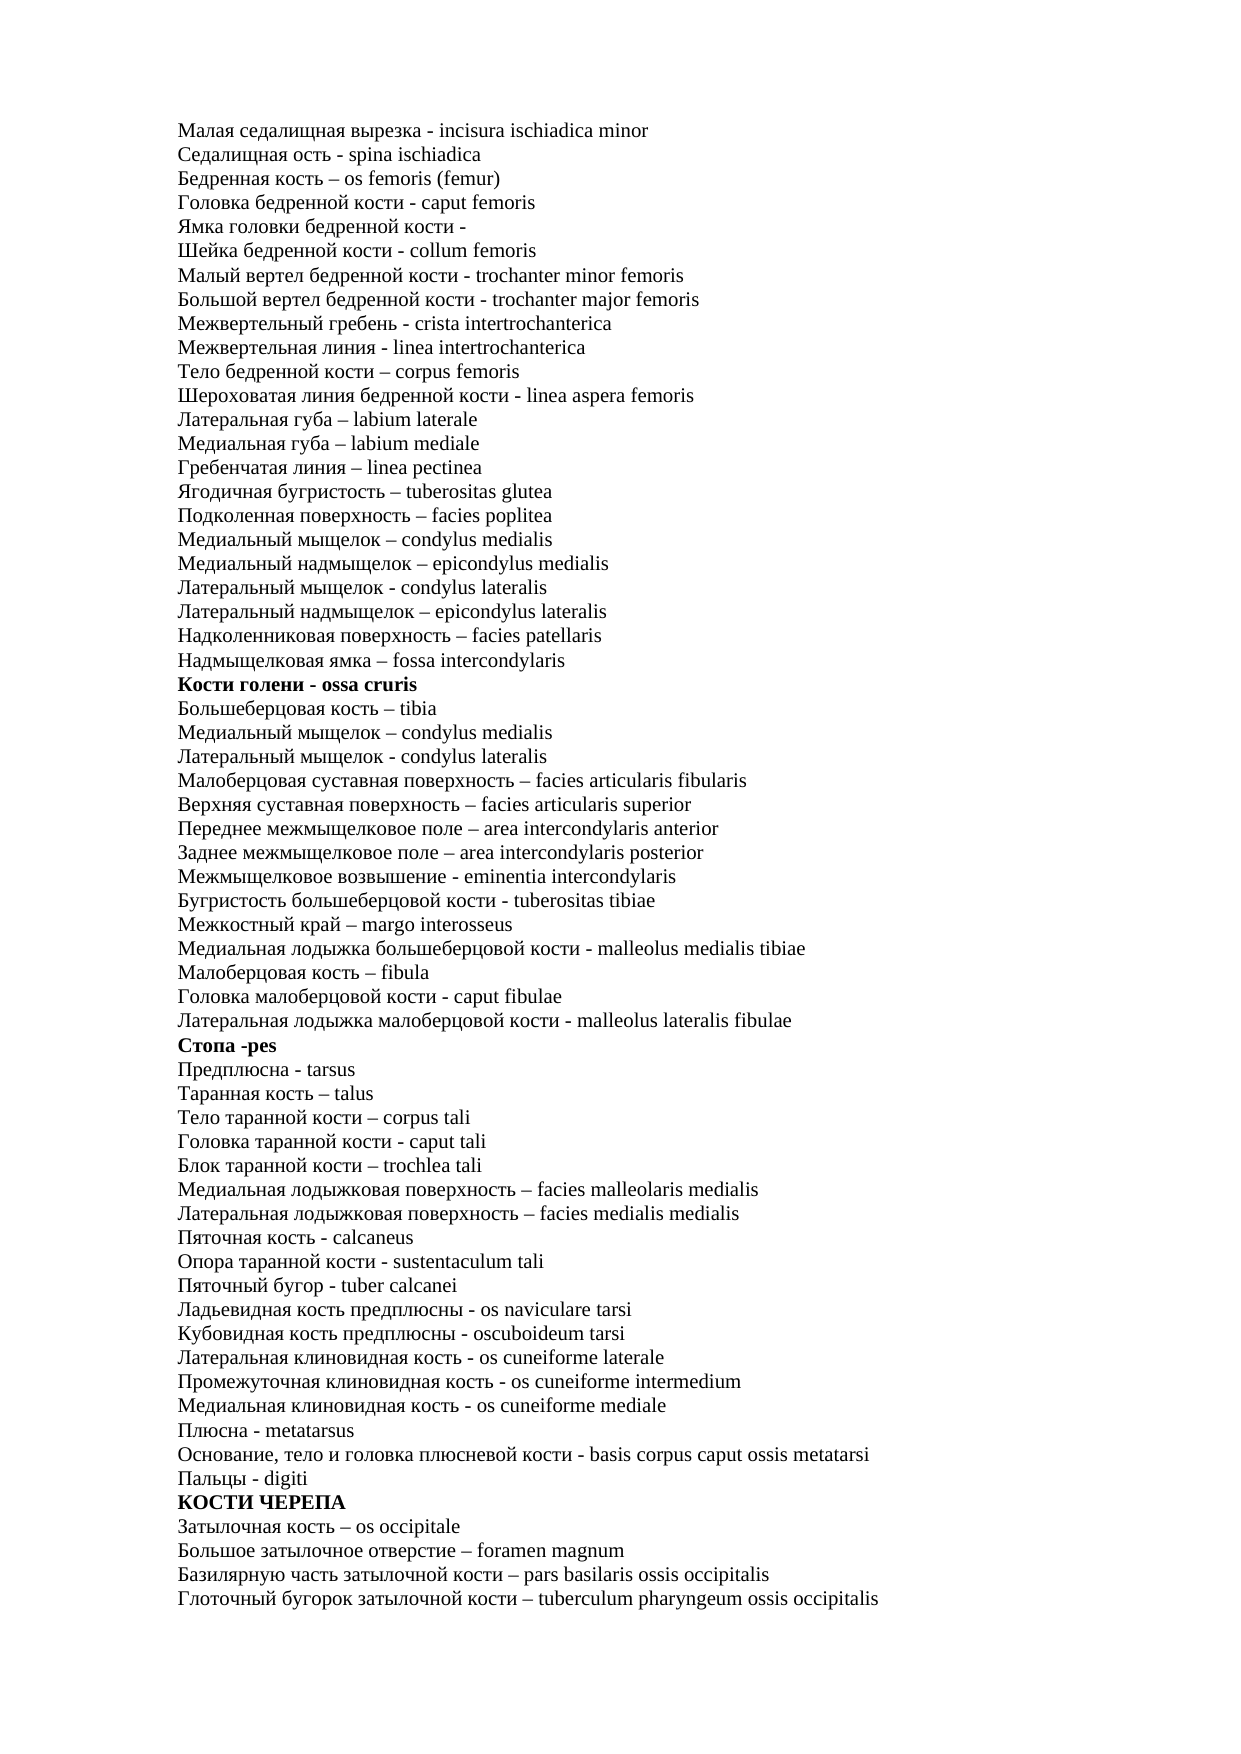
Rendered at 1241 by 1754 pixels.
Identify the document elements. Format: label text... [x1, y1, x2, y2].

text Латеральная лодыжковая поверхность – facies medialis medialis [177, 1201, 1152, 1225]
text Затылочная кость – os occipitale [177, 1514, 1152, 1538]
text Малоберцовая кость – fibula [177, 960, 1152, 984]
text Медиальная лодыжковая поверхность – facies malleolaris medialis [177, 1177, 1152, 1201]
text Гребенчатая линия – linea pectinea [177, 455, 1152, 479]
text Головка бедренной кости - caput femoris [177, 190, 1152, 214]
text Кости голени - ossa cruris [177, 672, 1152, 696]
text Плюсна - metatarsus [177, 1417, 1152, 1442]
text Подколенная поверхность – facies poplitea [177, 503, 1152, 527]
text Медиальная губа – labium mediale [177, 431, 1152, 455]
text Тело таранной кости – corpus tali [177, 1105, 1152, 1129]
text КОСТИ ЧЕРЕПА [177, 1490, 1152, 1514]
text Большое затылочное отверстие – foramen magnum [177, 1538, 1152, 1562]
text Пальцы - digiti [177, 1466, 1152, 1490]
text Бедренная кость – os femoris (femur) [177, 166, 1152, 190]
text Бугристость большеберцовой кости - tuberositas tibiae [177, 888, 1152, 912]
text Пяточная кость - calcaneus [177, 1225, 1152, 1249]
text Большой вертел бедренной кости - trochanter major femoris [177, 287, 1152, 311]
text Латеральная губа – labium laterale [177, 407, 1152, 431]
text Предплюсна - tarsus [177, 1057, 1152, 1081]
text Медиальный мыщелок – condylus medialis [177, 527, 1152, 551]
text Межвертельная линия - linea intertrochanterica [177, 335, 1152, 359]
text Кубовидная кость предплюсны - oscuboideum tarsi [177, 1321, 1152, 1345]
text Основание, тело и головка плюсневой кости - basis corpus caput ossis metatarsi [177, 1442, 1152, 1466]
text Ямка головки бедренной кости - [177, 214, 1152, 238]
text Надмыщелковая ямка – fossa intercondylaris [177, 647, 1152, 672]
text Седалищная ость - spina ischiadica [177, 142, 1152, 166]
text Блок таранной кости – trochlea tali [177, 1153, 1152, 1177]
text Межвертельный гребень - crista intertrochanterica [177, 311, 1152, 335]
text Латеральный надмыщелок – epicondylus lateralis [177, 599, 1152, 623]
text Малоберцовая суставная поверхность – facies articularis fibularis [177, 768, 1152, 792]
text Опора таранной кости - sustentaculum tali [177, 1249, 1152, 1273]
text Заднее межмыщелковое поле – area intercondylaris posterior [177, 840, 1152, 864]
text Латеральная лодыжка малоберцовой кости - malleolus lateralis fibulae [177, 1008, 1152, 1032]
text Тело бедренной кости – corpus femoris [177, 359, 1152, 383]
text Головка малоберцовой кости - caput fibulae [177, 984, 1152, 1008]
text Медиальная клиновидная кость - os cuneiforme mediale [177, 1393, 1152, 1417]
text Латеральная клиновидная кость - os cuneiforme laterale [177, 1345, 1152, 1369]
text Ладьевидная кость предплюсны - os naviculare tarsi [177, 1297, 1152, 1321]
text Медиальный надмыщелок – epicondylus medialis [177, 551, 1152, 575]
text Пяточный бугор - tuber calcanei [177, 1273, 1152, 1297]
text Таранная кость – talus [177, 1081, 1152, 1105]
text Медиальная лодыжка большеберцовой кости - malleolus medialis tibiae [177, 936, 1152, 960]
text Медиальный мыщелок – condylus medialis [177, 720, 1152, 744]
text Верхняя суставная поверхность – facies articularis superior [177, 792, 1152, 816]
text Стопа -pes [177, 1032, 1152, 1057]
text Малый вертел бедренной кости - trochanter minor femoris [177, 262, 1152, 287]
text Малая седалищная вырезка - incisura ischiadica minor [177, 118, 1152, 142]
text Латеральный мыщелок - condylus lateralis [177, 744, 1152, 768]
text Межкостный край – margo interosseus [177, 912, 1152, 936]
text Шейка бедренной кости - collum femoris [177, 238, 1152, 262]
text Большеберцовая кость – tibia [177, 696, 1152, 720]
text Промежуточная клиновидная кость - os cuneiforme intermedium [177, 1369, 1152, 1393]
text Базилярную часть затылочной кости – pars basilaris ossis occipitalis [177, 1562, 1152, 1586]
text Надколенниковая поверхность – facies patellaris [177, 623, 1152, 647]
text Межмыщелковое возвышение - eminentia intercondylaris [177, 864, 1152, 888]
text Головка таранной кости - caput tali [177, 1129, 1152, 1153]
text Шероховатая линия бедренной кости - linea aspera femoris [177, 383, 1152, 407]
text Латеральный мыщелок - condylus lateralis [177, 575, 1152, 599]
text Переднее межмыщелковое поле – area intercondylaris anterior [177, 816, 1152, 840]
text Глоточный бугорок затылочной кости – tuberculum pharyngeum ossis occipitalis [177, 1586, 1152, 1610]
text Ягодичная бугристость – tuberositas glutea [177, 479, 1152, 503]
